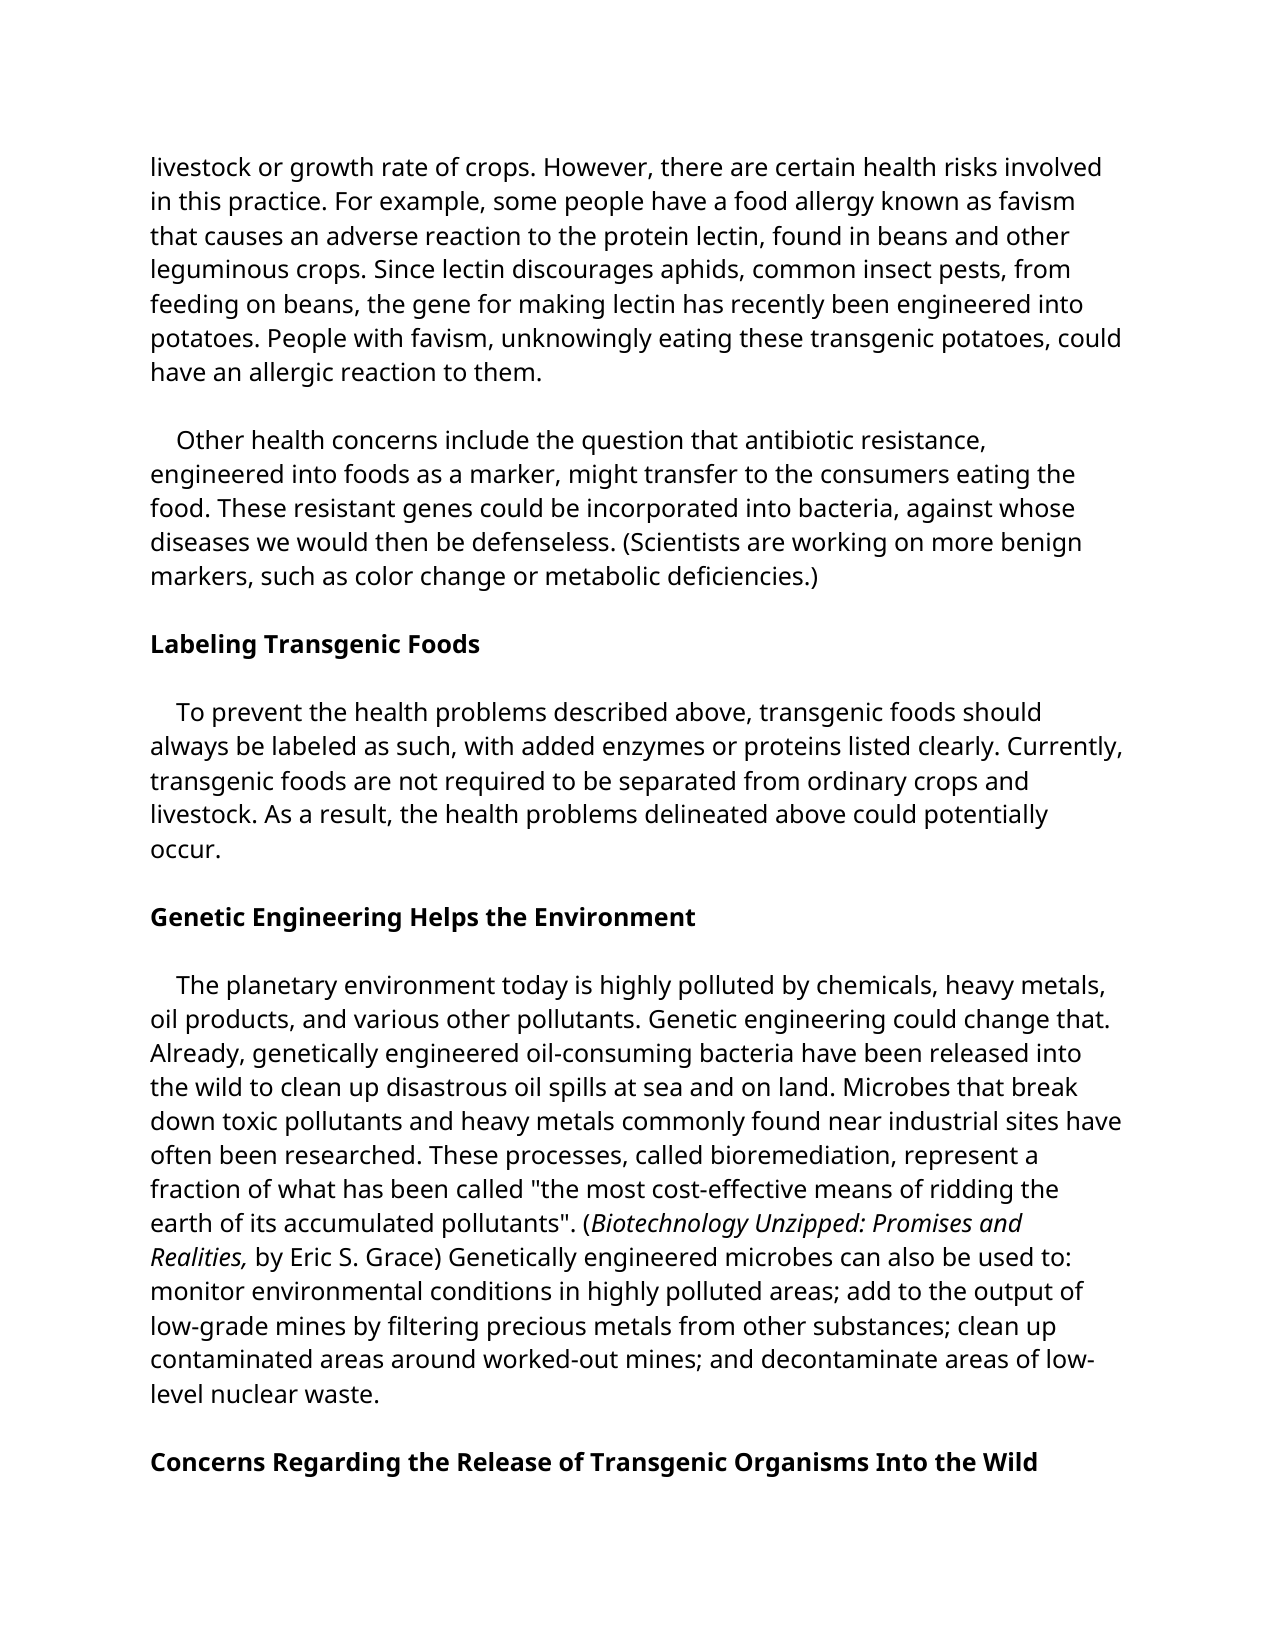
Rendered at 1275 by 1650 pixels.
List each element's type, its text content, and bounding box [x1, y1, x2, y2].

list Concerns Regarding the Release of Transgenic Organisms Into the Wild [150, 1444, 1125, 1478]
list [150, 150, 1125, 593]
list Genetic Engineering Helps the Environment [150, 899, 1125, 933]
list To prevent the health problems described above, transgenic foods should always be labeled as such, with added enzymes or proteins listed clearly. Currently, transgenic foods are not required to be separated from ordinary crops and livestock. As a result, the health problems delineated above could potentially occur. [150, 661, 1125, 865]
list Labeling Transgenic Foods [150, 627, 1125, 661]
list The planetary environment today is highly polluted by chemicals, heavy metals, oil products, and various other pollutants. Genetic engineering could change that. Already, genetically engineered oil-consuming bacteria have been released into the wild to clean up disastrous oil spills at sea and on land. Microbes that break down toxic pollutants and heavy metals commonly found near industrial sites have often been researched. These processes, called bioremediation, represent a fraction of what has been called "the most cost-effective means of ridding the earth of its accumulated pollutants". (Biotechnology Unzipped: Promises and Realities, by Eric S. Grace) Genetically engineered microbes can also be used to: monitor environmental conditions in highly polluted areas; add to the output of low-grade mines by filtering precious metals from other substances; clean up contaminated areas around worked-out mines; and decontaminate areas of low-level nuclear waste. [150, 933, 1125, 1410]
